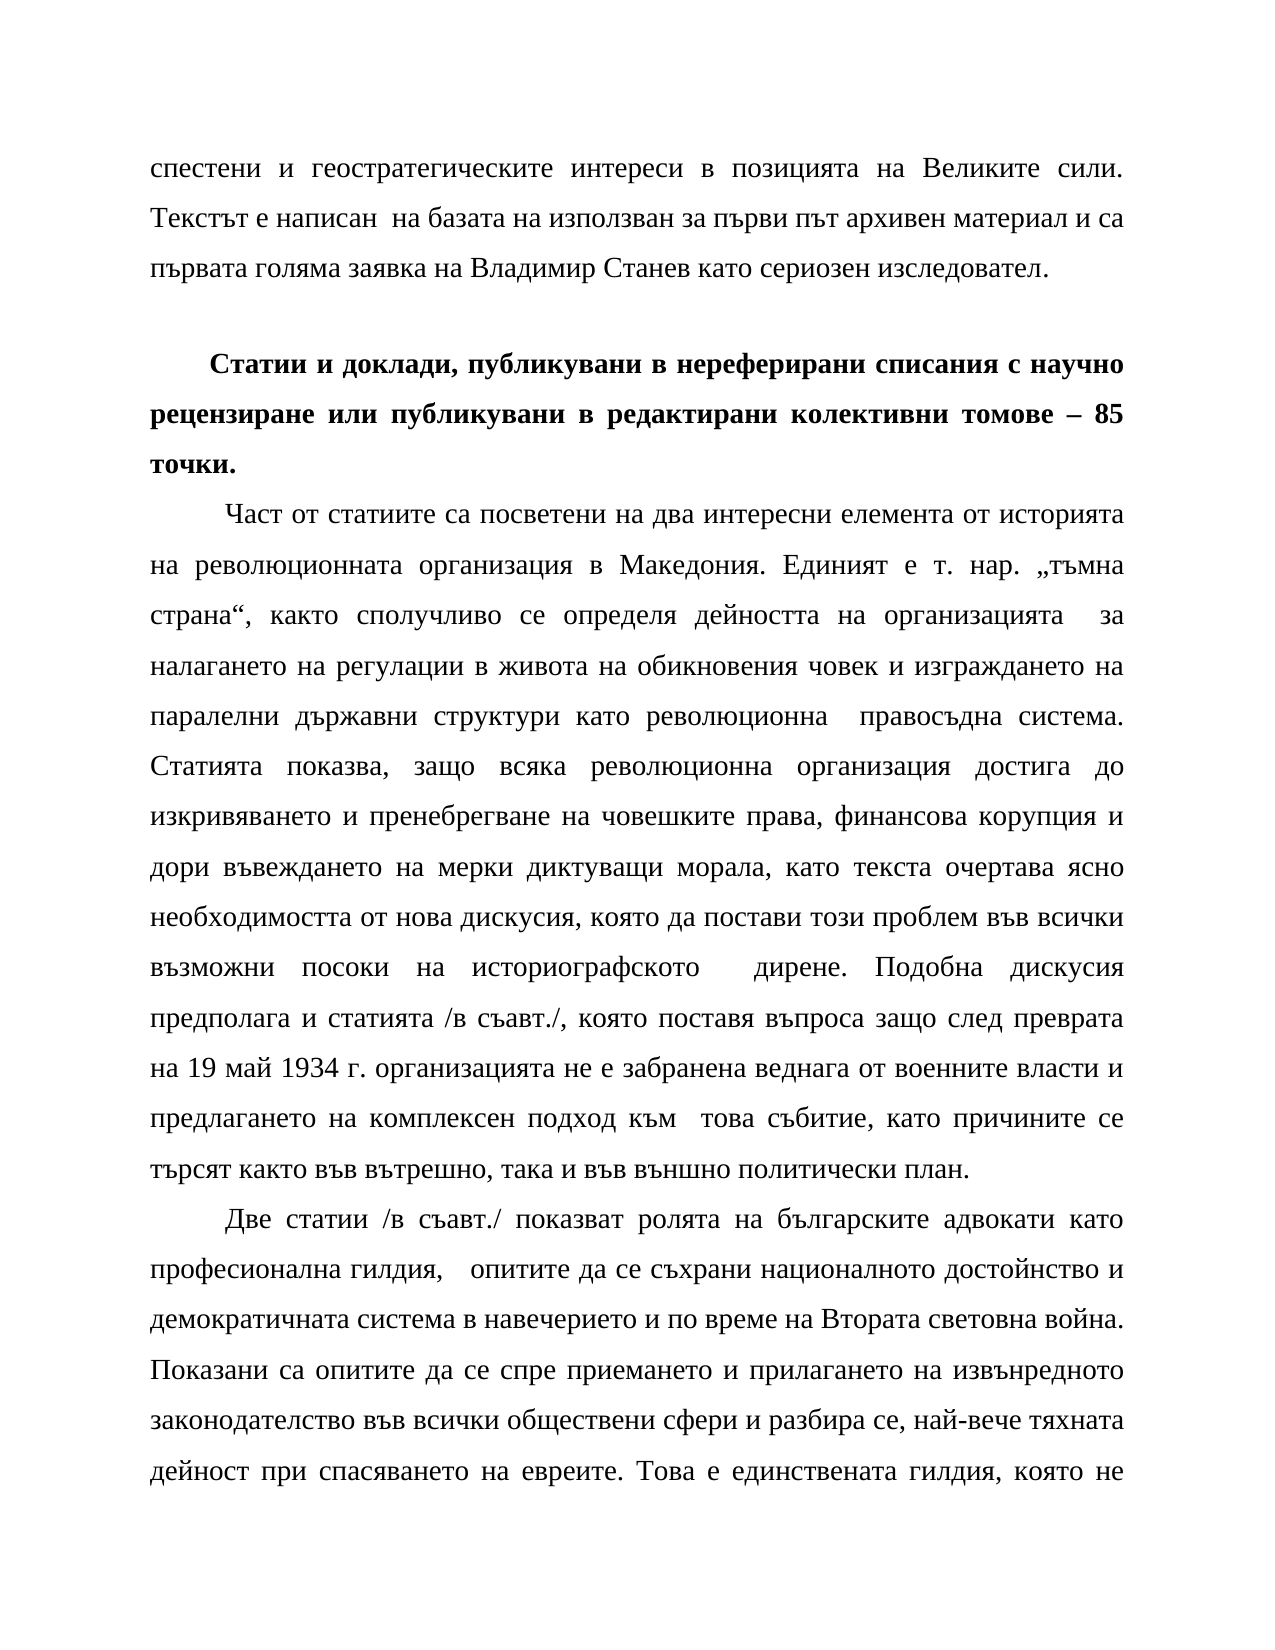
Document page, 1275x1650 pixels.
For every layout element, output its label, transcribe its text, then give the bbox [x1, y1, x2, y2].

text Статии и доклади, публикувани в нереферирани списания с научно рецензиране или публикувани в редактирани колективни томове – 85 точки. [150, 346, 1125, 480]
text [150, 150, 1125, 284]
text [150, 1201, 1125, 1486]
text Част от статиите са посветени на два интересни елемента от историята на революционната организация в Македония. Единият е т. нар. „тъмна страна“, както сполучливо се определя дейността на организацията за налагането на регулации в живота на обикновения човек и изграждането на паралелни държавни структури като революционна правосъдна система. Статията показва, защо всяка революционна организация достига до изкривяването и пренебрегване на човешките права, финансова корупция и дори въвеждането на мерки диктуващи морала, като текста очертава ясно необходимостта от нова дискусия, която да постави този проблем във всички възможни посоки на историографското дирене. Подобна дискусия предполага и статията /в съавт./, която поставя въпроса защо след преврата на 19 май 1934 г. организацията не е забранена веднага от военните власти и предлагането на комплексен подход към това събитие, като причините се търсят както във вътрешно, така и във външно политически план. [150, 497, 1125, 1184]
